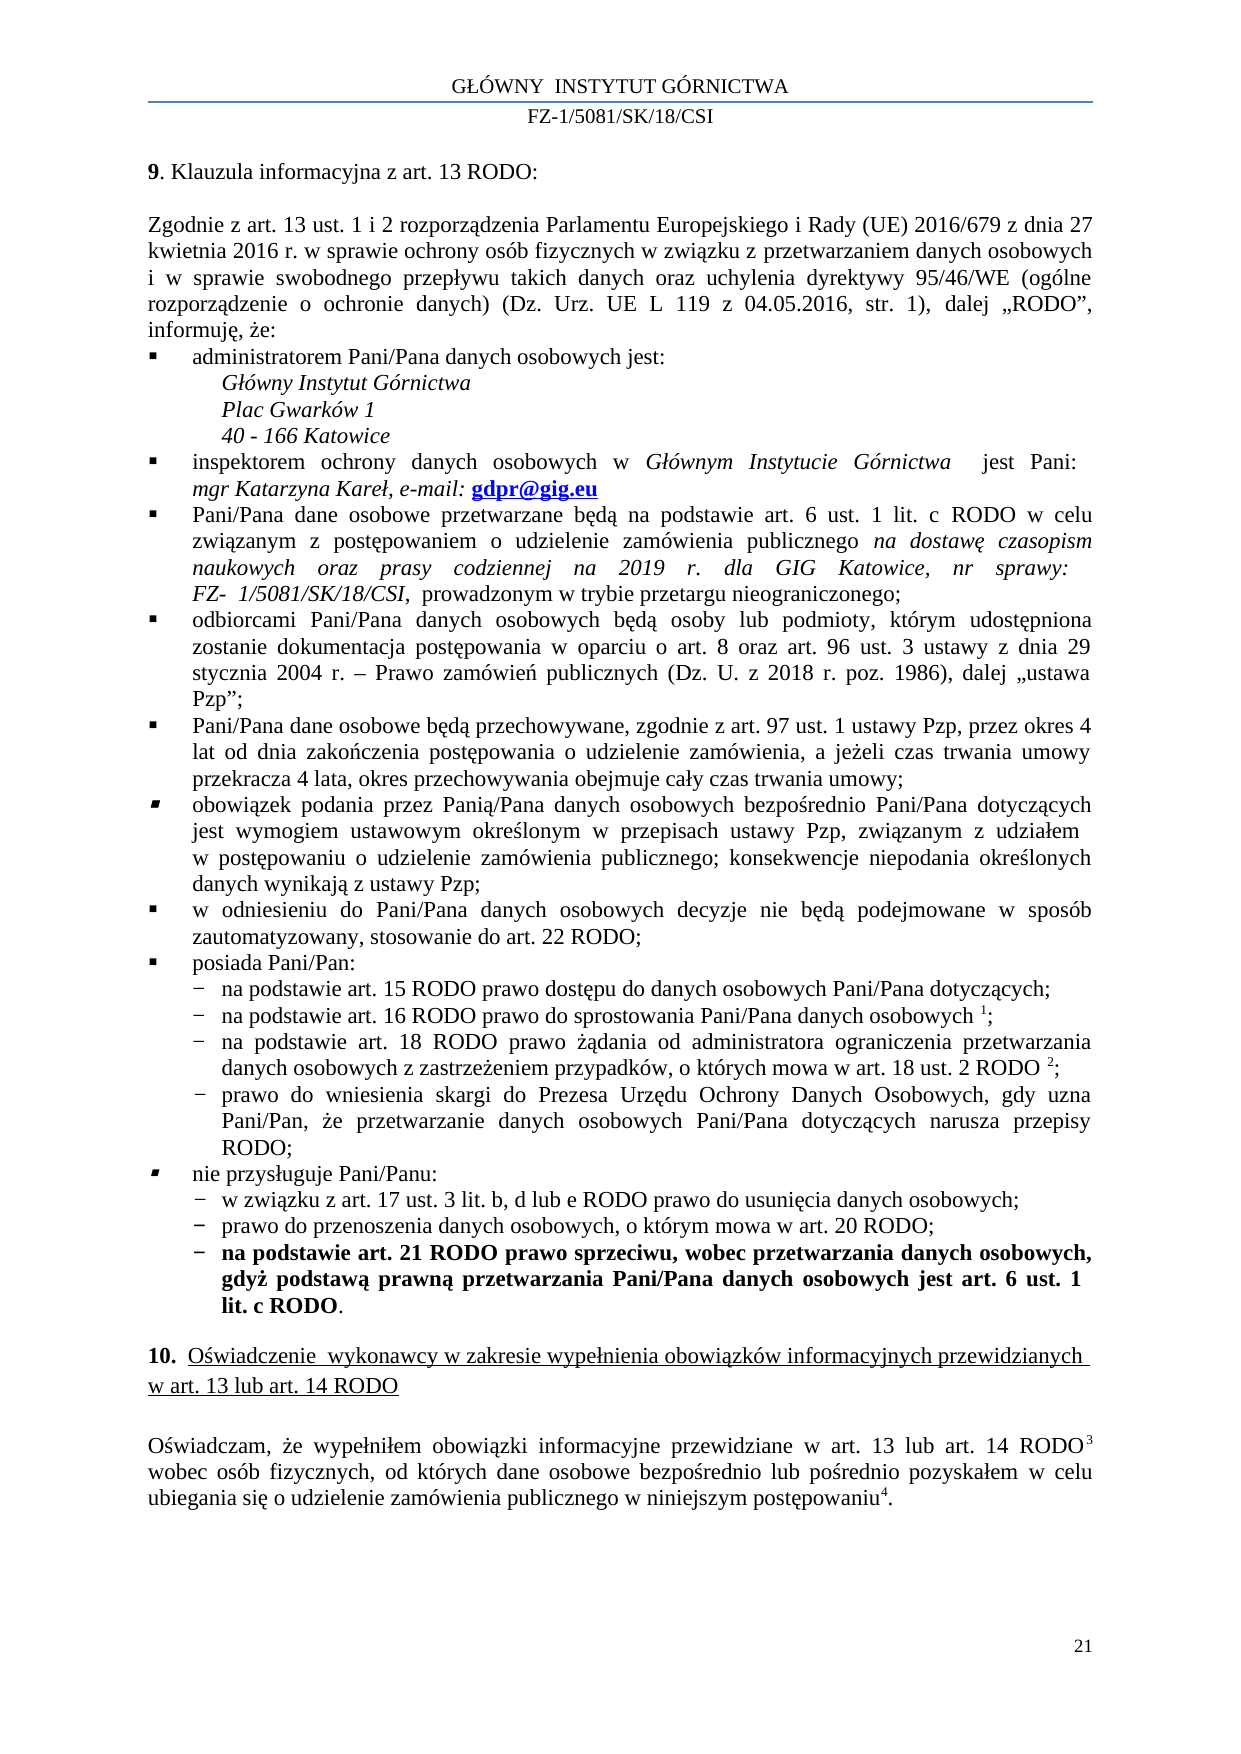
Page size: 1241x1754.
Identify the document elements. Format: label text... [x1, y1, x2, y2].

list nie przysługuje Pani/Panu: [148, 1160, 1093, 1186]
list prawo do przenoszenia danych osobowych, o którym mowa w art. 20 RODO; [192, 1213, 1093, 1239]
list 40 - 166 Katowice [221, 422, 1093, 448]
list w związku z art. 17 ust. 3 lit. b, d lub e RODO prawo do usunięcia danych osobowych; [192, 1186, 1093, 1213]
list Pani/Pana dane osobowe przetwarzane będą na podstawie art. 6 ust. 1 lit. c RODO w celu związanym z postępowaniem o udzielenie zamówienia publicznego na dostawę czasopism naukowych oraz prasy codziennej na 2019 r. dla GIG Katowice, nr sprawy: FZ- 1/5081/SK/18/CSI, prowadzonym w trybie przetargu nieograniczonego; [148, 501, 1093, 606]
list na podstawie art. 18 RODO prawo żądania od administratora ograniczenia przetwarzania danych osobowych z zastrzeżeniem przypadków, o których mowa w art. 18 ust. 2 RODO 2; [192, 1028, 1093, 1081]
list administratorem Pani/Pana danych osobowych jest: [148, 343, 1093, 369]
list w odniesieniu do Pani/Pana danych osobowych decyzje nie będą podejmowane w sposób zautomatyzowany, stosowanie do art. 22 RODO; [148, 896, 1093, 949]
text Oświadczam, że wypełniłem obowiązki informacyjne przewidziane w art. 13 lub art. 14 RODO3 wobec osób fizycznych, od których dane osobowe bezpośrednio lub pośrednio pozyskałem w celu ubiegania się o udzielenie zamówienia publicznego w niniejszym postępowaniu4. [148, 1432, 1093, 1511]
text Plac Gwarków 1 [148, 396, 1093, 422]
list inspektorem ochrony danych osobowych w Głównym Instytucie Górnictwa jest Pani: mgr Katarzyna Kareł, e-mail: gdpr@gig.eu [148, 448, 1093, 501]
text 10. Oświadczenie wykonawcy w zakresie wypełnienia obowiązków informacyjnych przewidzianych w art. 13 lub art. 14 RODO [148, 1342, 1093, 1399]
list posiada Pani/Pan: [148, 949, 1093, 975]
text 9. Klauzula informacyjna z art. 13 RODO: [148, 158, 1093, 185]
list prawo do wniesienia skargi do Prezesa Urzędu Ochrony Danych Osobowych, gdy uzna Pani/Pan, że przetwarzanie danych osobowych Pani/Pana dotyczących narusza przepisy RODO; [192, 1081, 1093, 1160]
list odbiorcami Pani/Pana danych osobowych będą osoby lub podmioty, którym udostępniona zostanie dokumentacja postępowania w oparciu o art. 8 oraz art. 96 ust. 3 ustawy z dnia 29 stycznia 2004 r. – Prawo zamówień publicznych (Dz. U. z 2018 r. poz. 1986), dalej „ustawa Pzp”; [148, 606, 1093, 712]
text Zgodnie z art. 13 ust. 1 i 2 rozporządzenia Parlamentu Europejskiego i Rady (UE) 2016/679 z dnia 27 kwietnia 2016 r. w sprawie ochrony osób fizycznych w związku z przetwarzaniem danych osobowych i w sprawie swobodnego przepływu takich danych oraz uchylenia dyrektywy 95/46/WE (ogólne rozporządzenie o ochronie danych) (Dz. Urz. UE L 119 z 04.05.2016, str. 1), dalej „RODO”, informuję, że: [148, 211, 1093, 343]
list Pani/Pana dane osobowe będą przechowywane, zgodnie z art. 97 ust. 1 ustawy Pzp, przez okres 4 lat od dnia zakończenia postępowania o udzielenie zamówienia, a jeżeli czas trwania umowy przekracza 4 lata, okres przechowywania obejmuje cały czas trwania umowy; [148, 712, 1093, 791]
list obowiązek podania przez Panią/Pana danych osobowych bezpośrednio Pani/Pana dotyczących jest wymogiem ustawowym określonym w przepisach ustawy Pzp, związanym z udziałem w postępowaniu o udzielenie zamówienia publicznego; konsekwencje niepodania określonych danych wynikają z ustawy Pzp; [148, 791, 1093, 896]
list na podstawie art. 16 RODO prawo do sprostowania Pani/Pana danych osobowych 1; [192, 1002, 1093, 1028]
list na podstawie art. 21 RODO prawo sprzeciwu, wobec przetwarzania danych osobowych, gdyż podstawą prawną przetwarzania Pani/Pana danych osobowych jest art. 6 ust. 1 lit. c RODO. [192, 1239, 1093, 1318]
list Główny Instytut Górnictwa [221, 369, 1093, 396]
list na podstawie art. 15 RODO prawo dostępu do danych osobowych Pani/Pana dotyczących; [192, 975, 1093, 1002]
